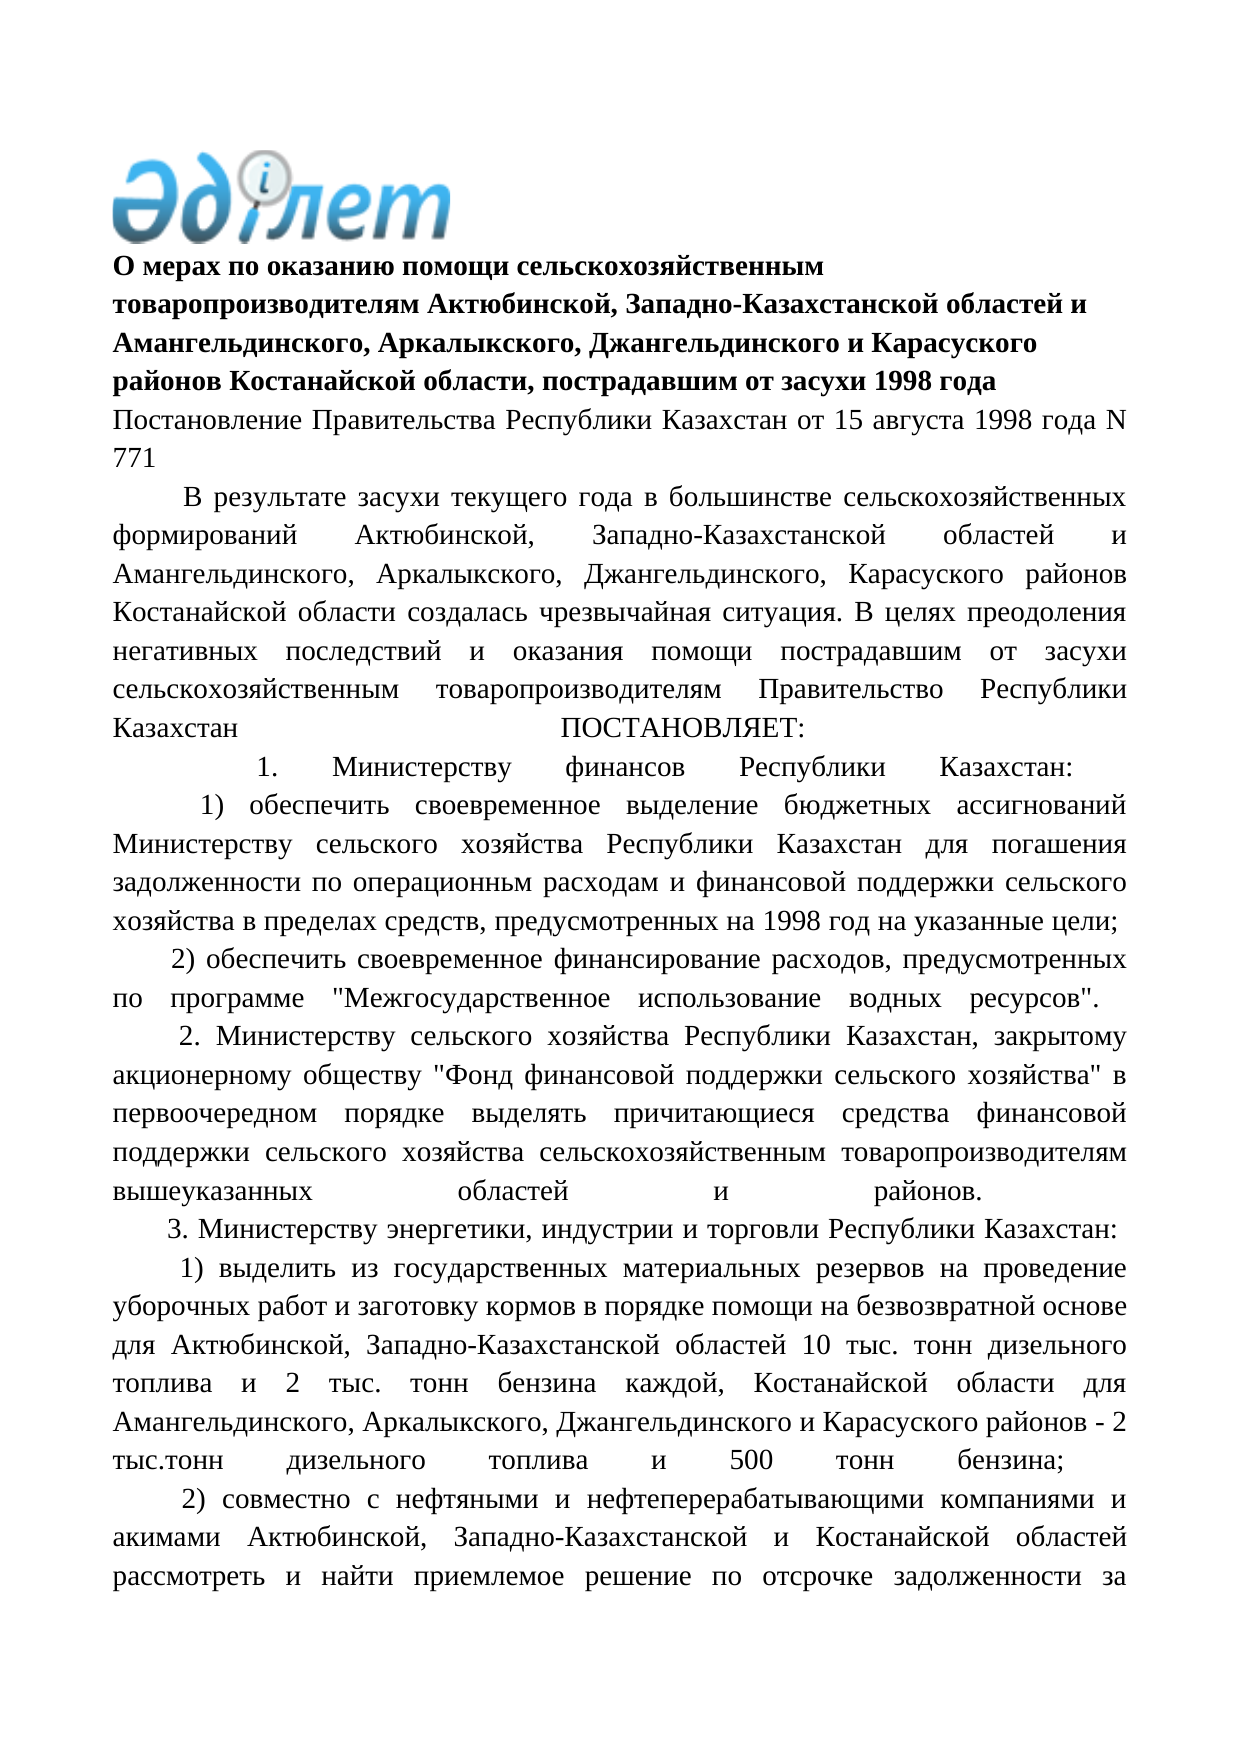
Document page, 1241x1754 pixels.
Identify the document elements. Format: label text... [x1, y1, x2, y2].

text О мерах по оказанию помощи сельскохозяйственным товаропроизводителям Актюбинской, Западно-Казахстанской областей и Амангельдинского, Аркалыкского, Джангельдинского и Карасуского районов Костанайской области, пострадавшим от засухи 1998 года [112, 248, 1128, 397]
text Постановление Правительства Республики Казахстан от 15 августа 1998 года N 771 [112, 402, 1128, 474]
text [112, 479, 1128, 1592]
picture [112, 150, 451, 244]
